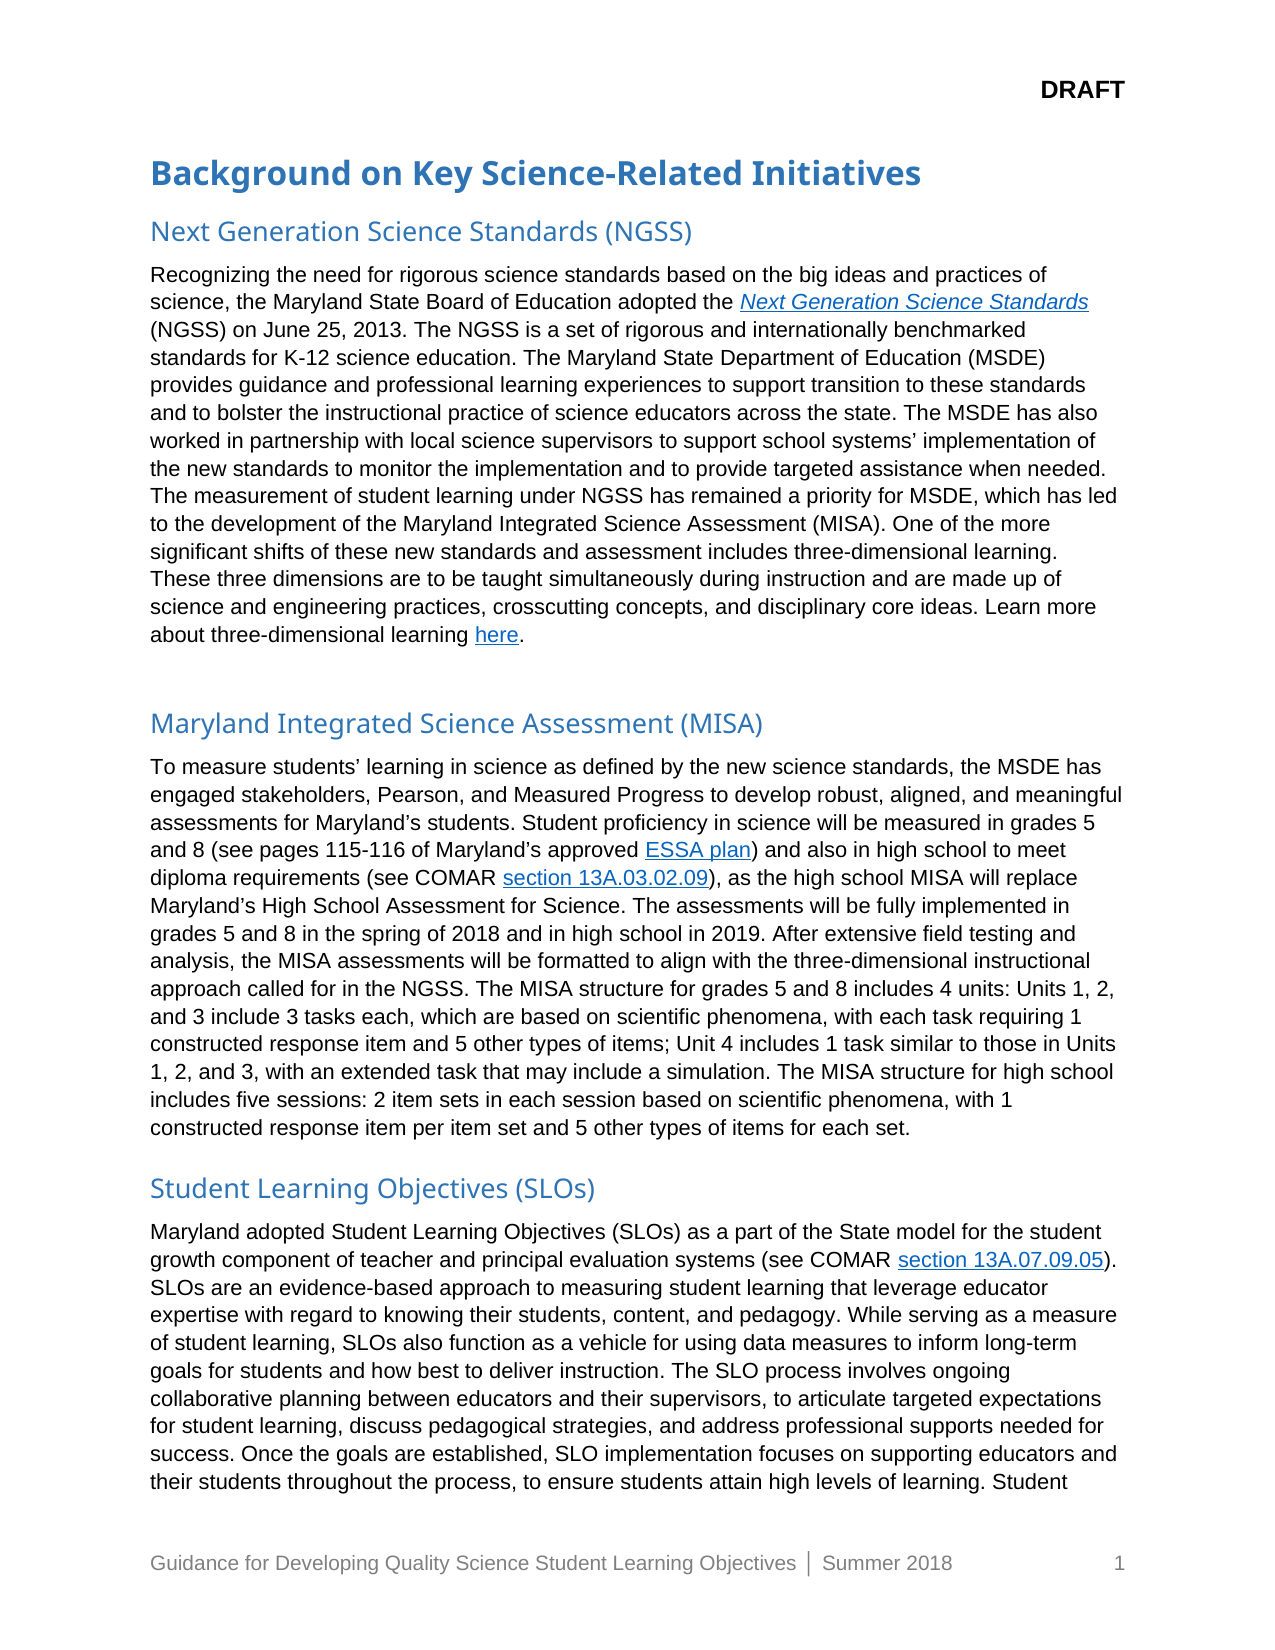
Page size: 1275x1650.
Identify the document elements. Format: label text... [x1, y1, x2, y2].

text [150, 1219, 1125, 1494]
subtitle Student Learning Objectives (SLOs) [150, 1170, 1125, 1207]
subtitle Background on Key Science-Related Initiatives [150, 150, 1125, 195]
subtitle Maryland Integrated Science Assessment (MISA) [150, 705, 1125, 742]
text To measure students’ learning in science as defined by the new science standards, the MSDE has engaged stakeholders, Pearson, and Measured Progress to develop robust, aligned, and meaningful assessments for Maryland’s students. Student proficiency in science will be measured in grades 5 and 8 (see pages 115-116 of Maryland’s approved ESSA plan) and also in high school to meet diploma requirements (see COMAR section 13A.03.02.09), as the high school MISA will replace Maryland’s High School Assessment for Science. The assessments will be fully implemented in grades 5 and 8 in the spring of 2018 and in high school in 2019. After extensive field testing and analysis, the MISA assessments will be formatted to align with the three-dimensional instructional approach called for in the NGSS. The MISA structure for grades 5 and 8 includes 4 units: Units 1, 2, and 3 include 3 tasks each, which are based on scientific phenomena, with each task requiring 1 constructed response item and 5 other types of items; Unit 4 includes 1 task similar to those in Units 1, 2, and 3, with an extended task that may include a simulation. The MISA structure for high school includes five sessions: 2 item sets in each session based on scientific phenomena, with 1 constructed response item per item set and 5 other types of items for each set. [150, 754, 1125, 1139]
subtitle Next Generation Science Standards (NGSS) [150, 212, 1125, 249]
text Recognizing the need for rigorous science standards based on the big ideas and practices of science, the Maryland State Board of Education adopted the Next Generation Science Standards (NGSS) on June 25, 2013. The NGSS is a set of rigorous and internationally benchmarked standards for K-12 science education. The Maryland State Department of Education (MSDE) provides guidance and professional learning experiences to support transition to these standards and to bolster the instructional practice of science educators across the state. The MSDE has also worked in partnership with local science supervisors to support school systems’ implementation of the new standards to monitor the implementation and to provide targeted assistance when needed. The measurement of student learning under NGSS has remained a priority for MSDE, which has led to the development of the Maryland Integrated Science Assessment (MISA). One of the more significant shifts of these new standards and assessment includes three-dimensional learning. These three dimensions are to be taught simultaneously during instruction and are made up of science and engineering practices, crosscutting concepts, and disciplinary core ideas. Learn more about three-dimensional learning here. [150, 261, 1125, 647]
